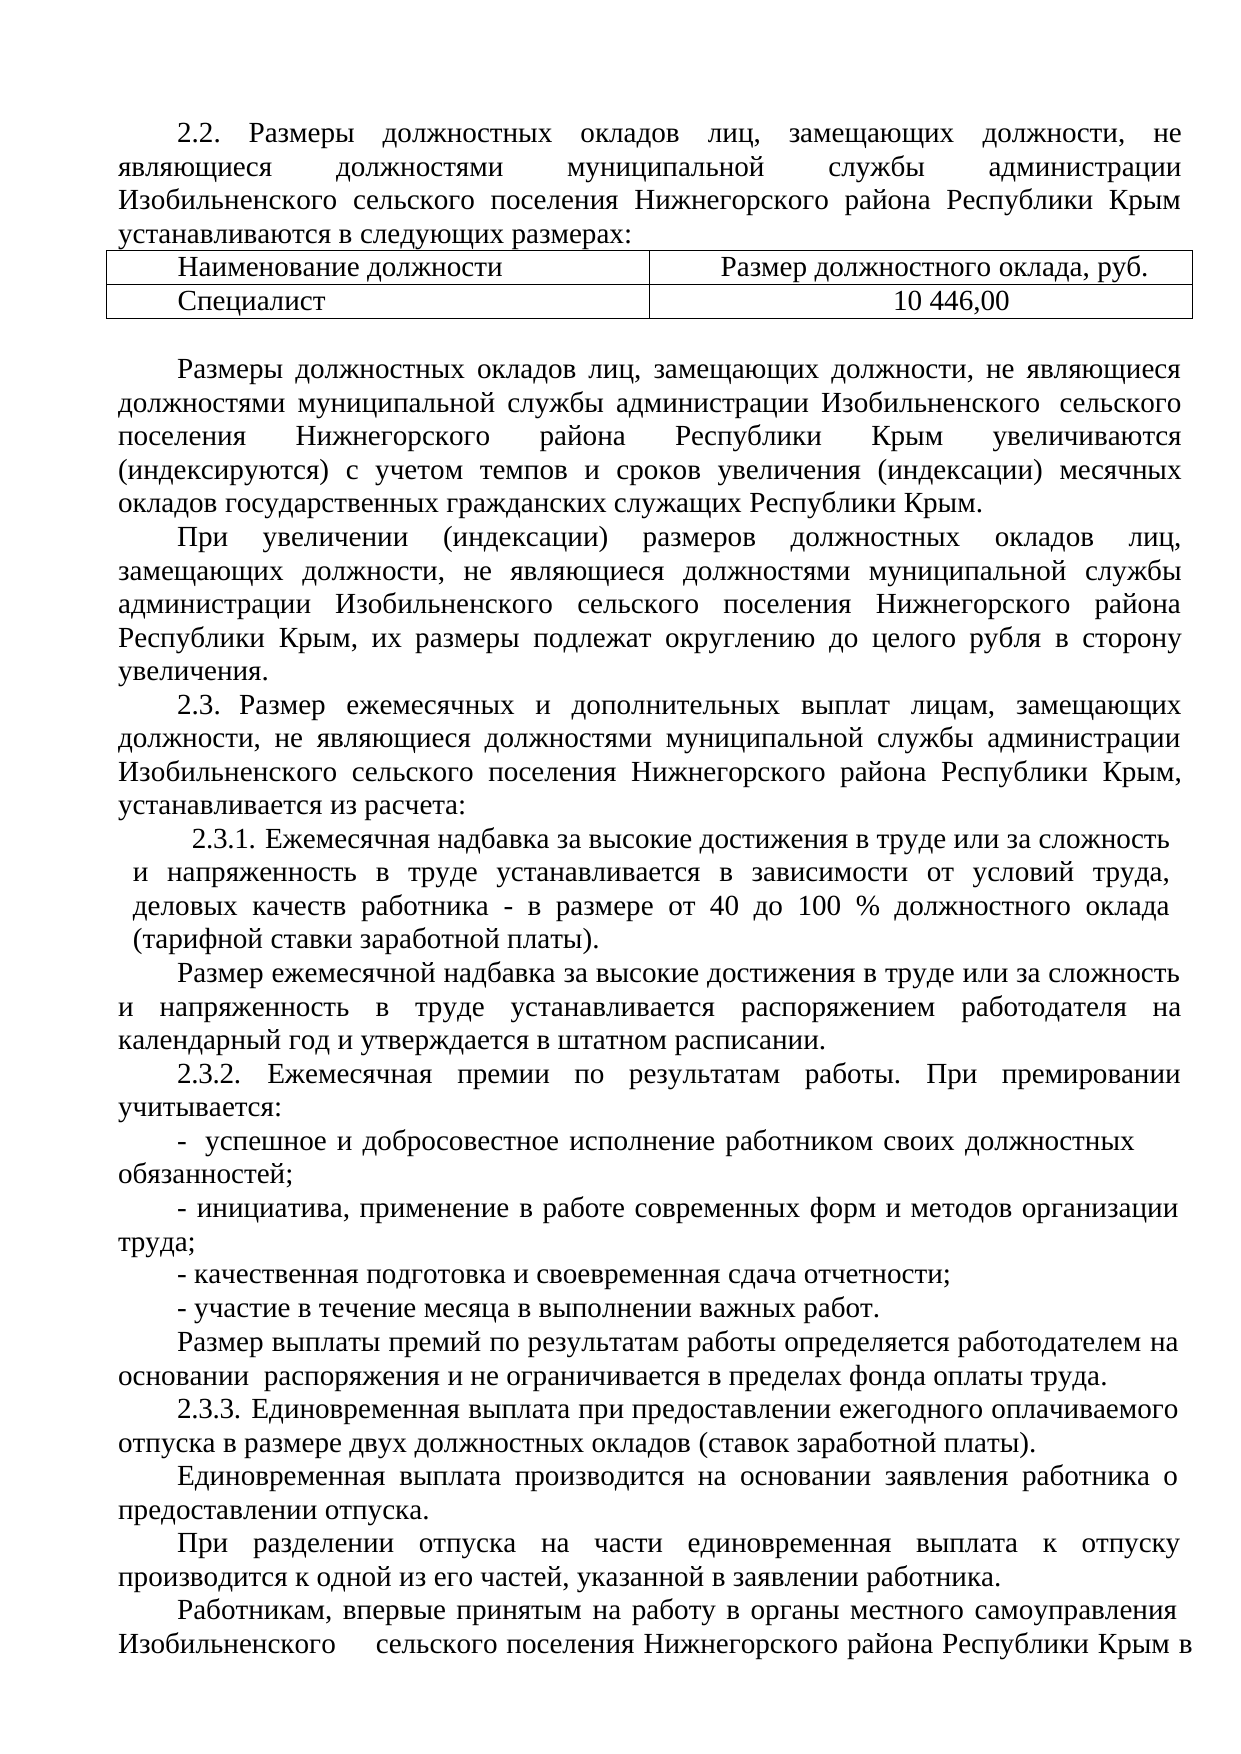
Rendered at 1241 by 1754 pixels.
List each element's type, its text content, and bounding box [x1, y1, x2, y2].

list Ежемесячная премии по результатам работы. При премировании учитывается: [118, 1056, 1181, 1123]
table_cell Специалист [107, 285, 649, 317]
table_header Размер должностного оклада, руб. [650, 251, 1192, 284]
text При увеличении (индексации) размеров должностных окладов лиц, замещающих должности, не являющиеся должностями муниципальной службы администрации Изобильненского сельского поселения Нижнегорского района Республики Крым, их размеры подлежат округлению до целого рубля в сторону увеличения. [118, 519, 1182, 687]
list инициатива, применение в работе современных форм и методов организации труда; [118, 1190, 1181, 1257]
list Размеры должностных окладов лиц, замещающих должности, не являющиеся должностями муниципальной службы администрации Изобильненского сельского поселения Нижнегорского района Республики Крым устанавливаются в следующих размерах: [118, 115, 1182, 249]
list участие в течение месяца в выполнении важных работ. [177, 1291, 1205, 1324]
text Единовременная выплата производится на основании заявления работника о предоставлении отпуска. [118, 1458, 1205, 1525]
list успешное и добросовестное исполнение работником своих должностных обязанностей; [118, 1123, 1181, 1190]
list Размер ежемесячных и дополнительных выплат лицам, замещающих должности, не являющиеся должностями муниципальной службы администрации Изобильненского сельского поселения Нижнегорского района Республики Крым, устанавливается из расчета: [118, 687, 1182, 821]
table_header Наименование должности [107, 251, 649, 284]
list Ежемесячная надбавка за высокие достижения в труде или за сложность и напряженность в труде устанавливается в зависимости от условий труда, деловых качеств работника - в размере от 40 до 100 % должностного оклада (тарифной ставки заработной платы). [133, 821, 1170, 955]
text Размер ежемесячной надбавка за высокие достижения в труде или за сложность и напряженность в труде устанавливается распоряжением работодателя на календарный год и утверждается в штатном расписании. [118, 955, 1182, 1056]
text При разделении отпуска на части единовременная выплата к отпуску производится к одной из его частей, указанной в заявлении работника. [118, 1525, 1181, 1592]
text Изобильненского сельского поселения Нижнегорского района Республики Крым в [118, 1626, 1205, 1659]
table_cell 10 446,00 [650, 285, 1192, 317]
list качественная подготовка и своевременная сдача отчетности; [177, 1257, 1205, 1291]
text Работникам, впервые принятым на работу в органы местного самоуправления [118, 1592, 1205, 1626]
text Размер выплаты премий по результатам работы определяется работодателем на основании распоряжения и не ограничивается в пределах фонда оплаты труда. [118, 1324, 1205, 1391]
list Единовременная выплата при предоставлении ежегодного оплачиваемого отпуска в размере двух должностных окладов (ставок заработной платы). [118, 1391, 1181, 1458]
text Размеры должностных окладов лиц, замещающих должности, не являющиеся должностями муниципальной службы администрации Изобильненского сельского поселения Нижнегорского района Республики Крым увеличиваются (индексируются) с учетом темпов и сроков увеличения (индексации) месячных окладов государственных гражданских служащих Республики Крым. [118, 351, 1182, 519]
